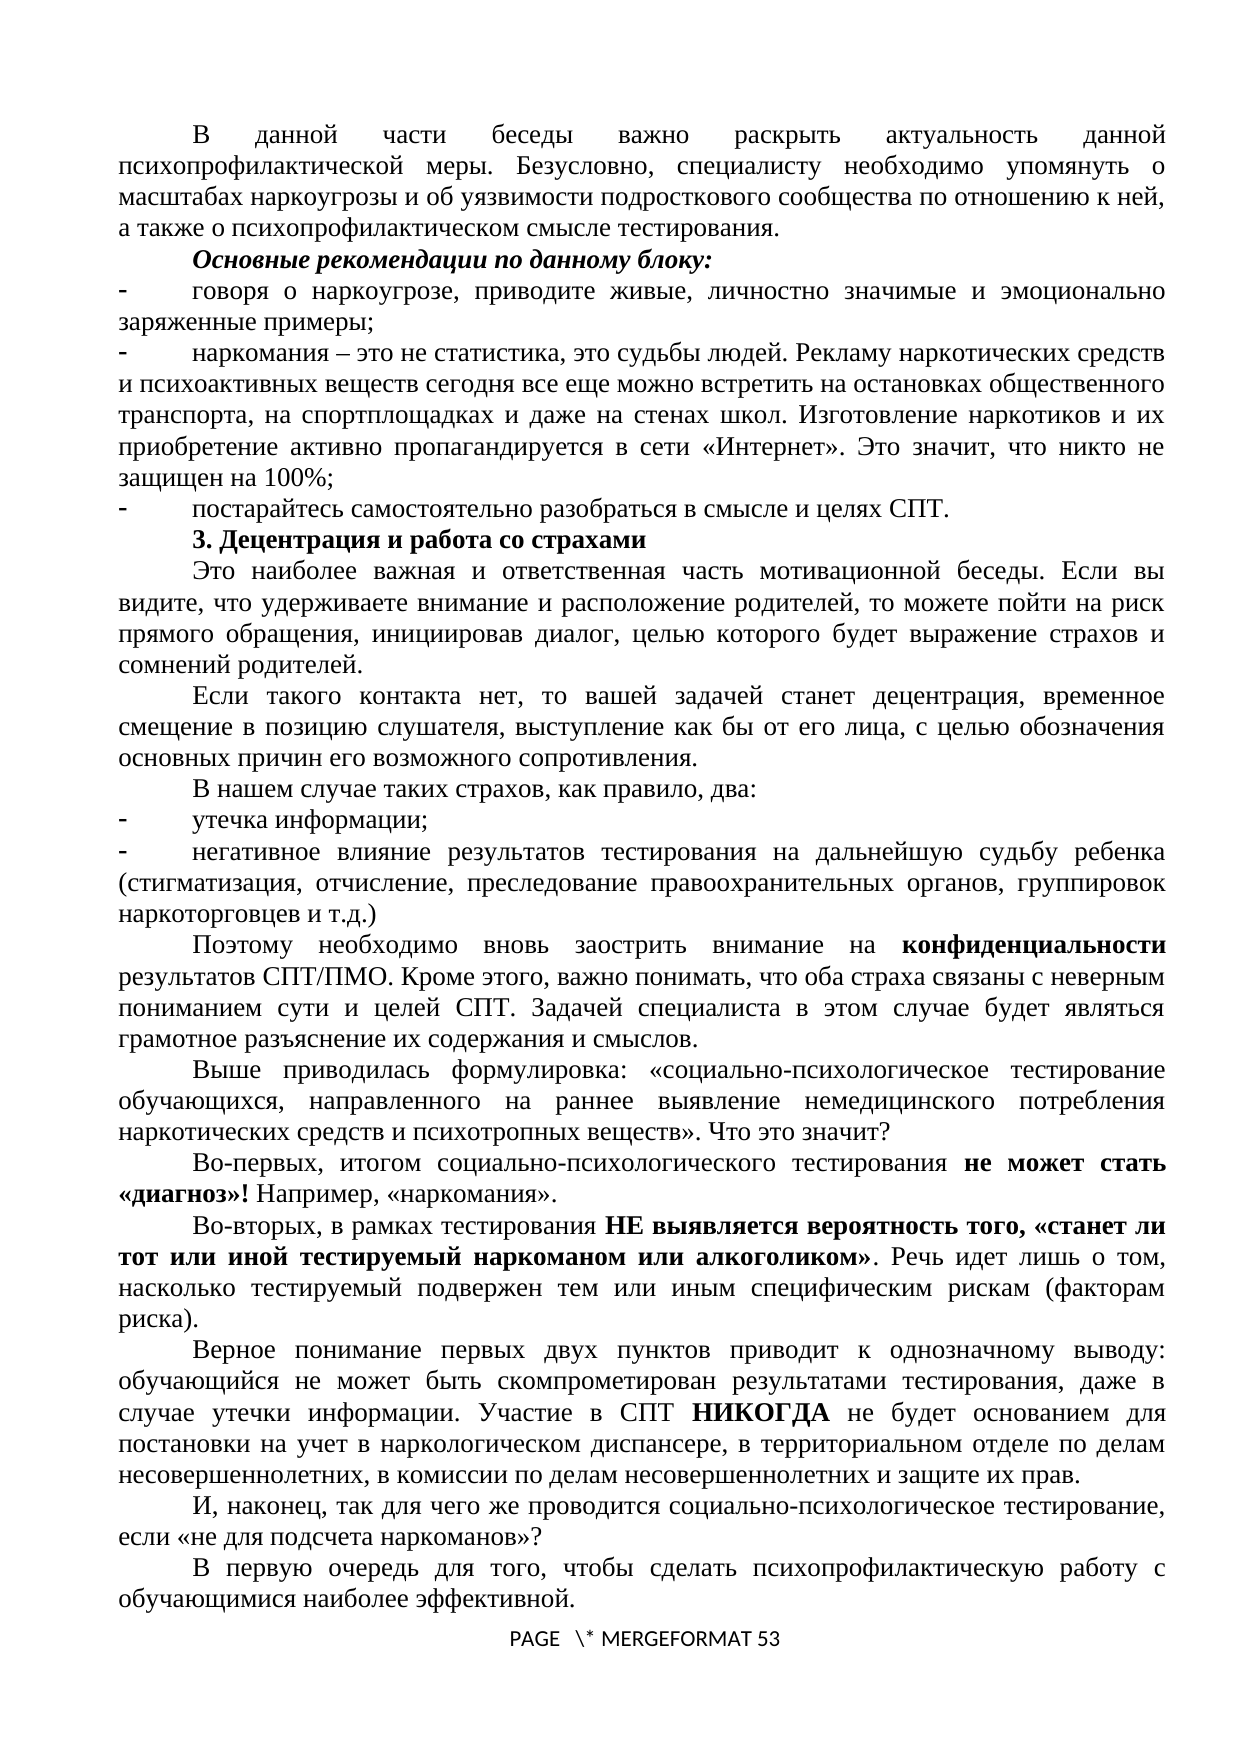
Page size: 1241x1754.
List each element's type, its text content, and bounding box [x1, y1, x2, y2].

list говоря о наркоугрозе, приводите живые, личностно значимые и эмоционально заряженные примеры; [118, 274, 1167, 336]
text 3. Децентрация и работа со страхами [118, 523, 1167, 554]
text И, наконец, так для чего же проводится социально-психологическое тестирование, если «не для подсчета наркоманов»? [118, 1489, 1167, 1551]
text Во-первых, итогом социально-психологического тестирования не может стать «диагноз»! Например, «наркомания». [118, 1146, 1167, 1209]
list наркомания – это не статистика, это судьбы людей. Рекламу наркотических средств и психоактивных веществ сегодня все еще можно встретить на остановках общественного транспорта, на спортплощадках и даже на стенах школ. Изготовление наркотиков и их приобретение активно пропагандируется в сети «Интернет». Это значит, что никто не защищен на 100%; [118, 336, 1167, 492]
text Основные рекомендации по данному блоку: [118, 243, 1167, 274]
text В первую очередь для того, чтобы сделать психопрофилактическую работу с обучающимися наиболее эффективной. [118, 1551, 1167, 1614]
text Во-вторых, в рамках тестирования НЕ выявляется вероятность того, «станет ли тот или иной тестируемый наркоманом или алкоголиком». Речь идет лишь о том, насколько тестируемый подвержен тем или иным специфическим рискам (факторам риска). [118, 1209, 1167, 1333]
text В нашем случае таких страхов, как правило, два: [118, 772, 1167, 804]
list утечка информации; [118, 804, 1167, 835]
text Это наиболее важная и ответственная часть мотивационной беседы. Если вы видите, что удерживаете внимание и расположение родителей, то можете пойти на риск прямого обращения, инициировав диалог, целью которого будет выражение страхов и сомнений родителей. [118, 554, 1167, 679]
text Выше приводилась формулировка: «социально-психологическое тестирование обучающихся, направленного на раннее выявление немедицинского потребления наркотических средств и психотропных веществ». Что это значит? [118, 1053, 1167, 1146]
text Поэтому необходимо вновь заострить внимание на конфиденциальности результатов СПТ/ПМО. Кроме этого, важно понимать, что оба страха связаны с неверным пониманием сути и целей СПТ. Задачей специалиста в этом случае будет являться грамотное разъяснение их содержания и смыслов. [118, 928, 1167, 1053]
list постарайтесь самостоятельно разобраться в смысле и целях СПТ. [118, 492, 1167, 523]
text Верное понимание первых двух пунктов приводит к однозначному выводу: обучающийся не может быть скомпрометирован результатами тестирования, даже в случае утечки информации. Участие в СПТ НИКОГДА не будет основанием для постановки на учет в наркологическом диспансере, в территориальном отделе по делам несовершеннолетних, в комиссии по делам несовершеннолетних и защите их прав. [118, 1333, 1167, 1489]
list негативное влияние результатов тестирования на дальнейшую судьбу ребенка (стигматизация, отчисление, преследование правоохранительных органов, группировок наркоторговцев и т.д.) [118, 835, 1167, 928]
text В данной части беседы важно раскрыть актуальность данной психопрофилактической меры. Безусловно, специалисту необходимо упомянуть о масштабах наркоугрозы и об уязвимости подросткового сообщества по отношению к ней, а также о психопрофилактическом смысле тестирования. [118, 118, 1167, 243]
text Если такого контакта нет, то вашей задачей станет децентрация, временное смещение в позицию слушателя, выступление как бы от его лица, с целью обозначения основных причин его возможного сопротивления. [118, 679, 1167, 772]
